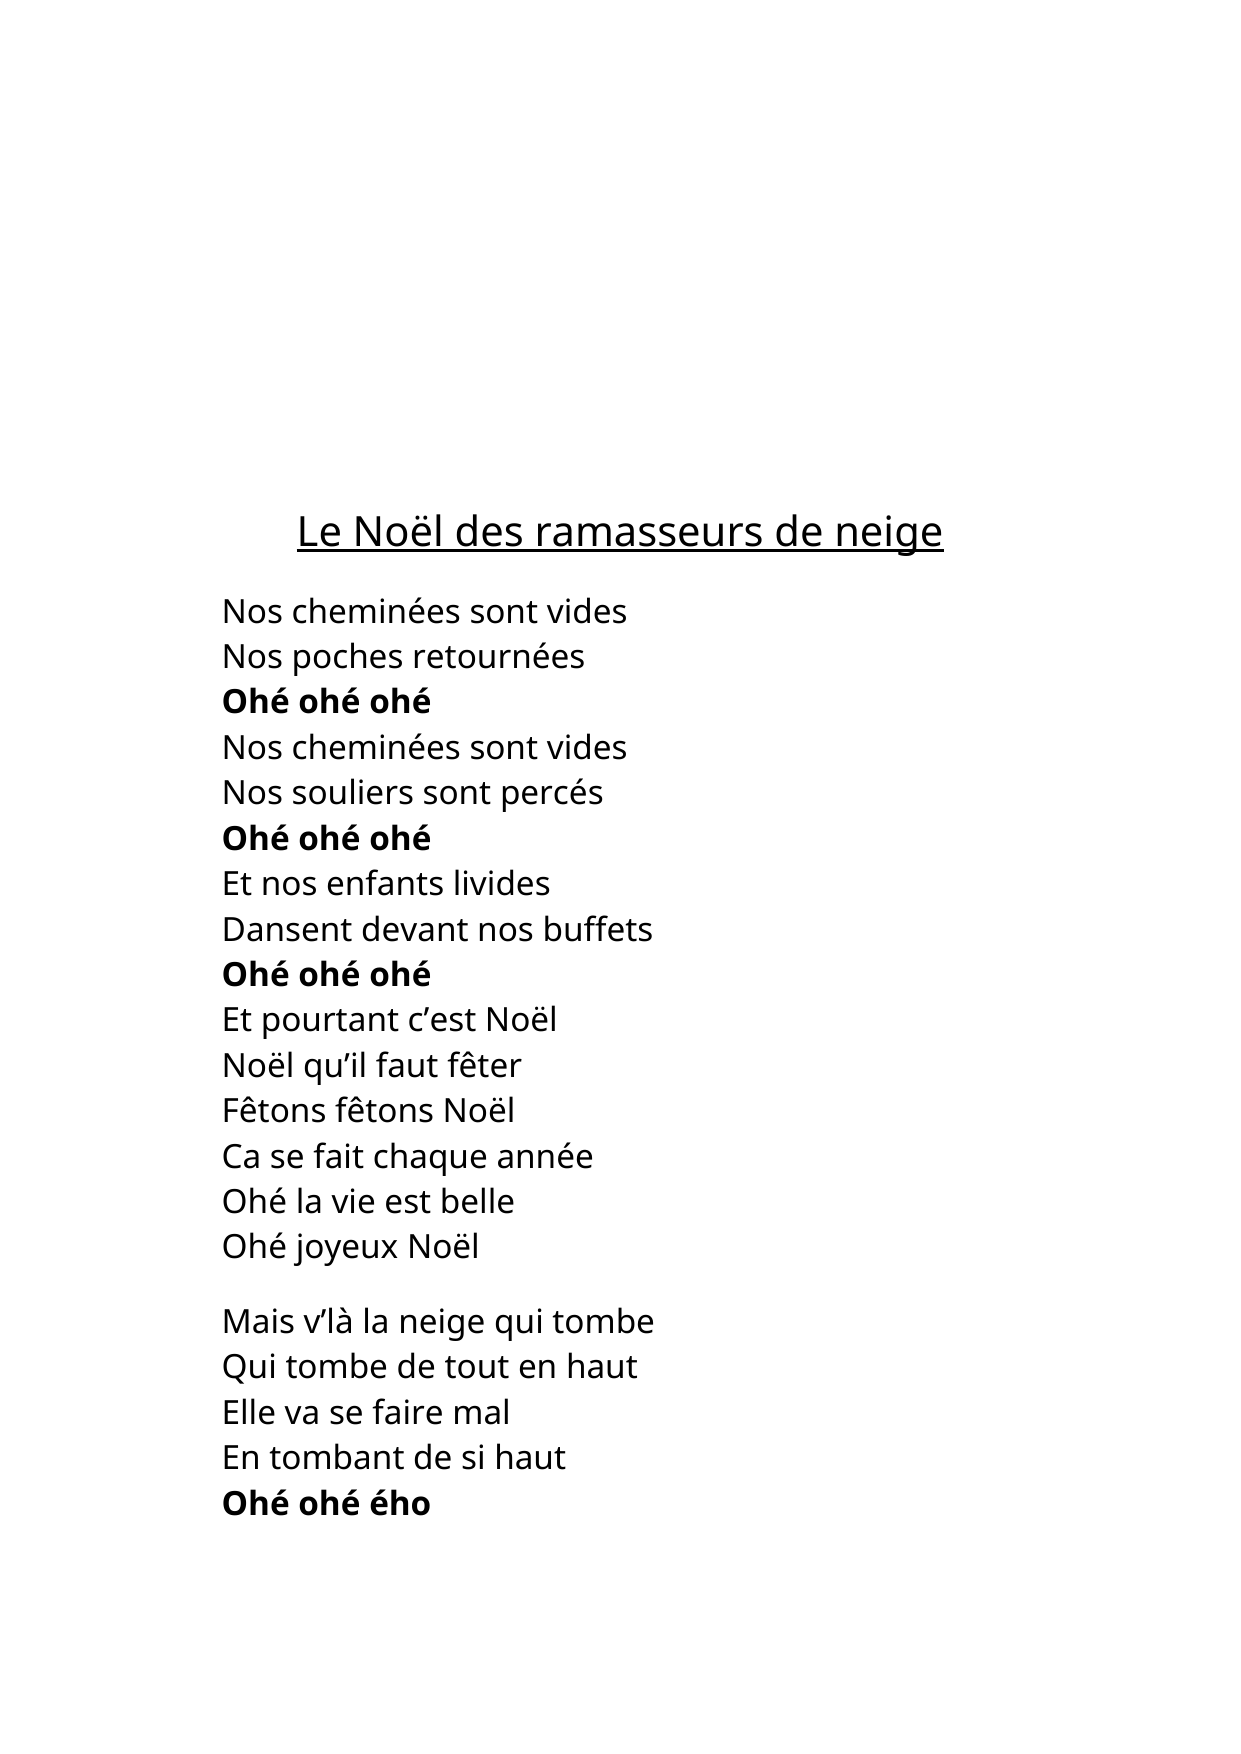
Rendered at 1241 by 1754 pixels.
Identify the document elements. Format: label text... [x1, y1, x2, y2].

text Le Noël des ramasseurs de neige [148, 501, 1093, 558]
text Nos cheminées sont vides Nos poches retournées Ohé ohé ohé Nos cheminées sont vides Nos souliers sont percés Ohé ohé ohé Et nos enfants livides Dansent devant nos buffets Ohé ohé ohé Et pourtant c’est Noël Noël qu’il faut fêter Fêtons fêtons Noël Ca se fait chaque année Ohé la vie est belle Ohé joyeux Noël [148, 587, 1093, 1269]
text Mais v’là la neige qui tombe Qui tombe de tout en haut Elle va se faire mal En tombant de si haut Ohé ohé ého [148, 1298, 1093, 1525]
